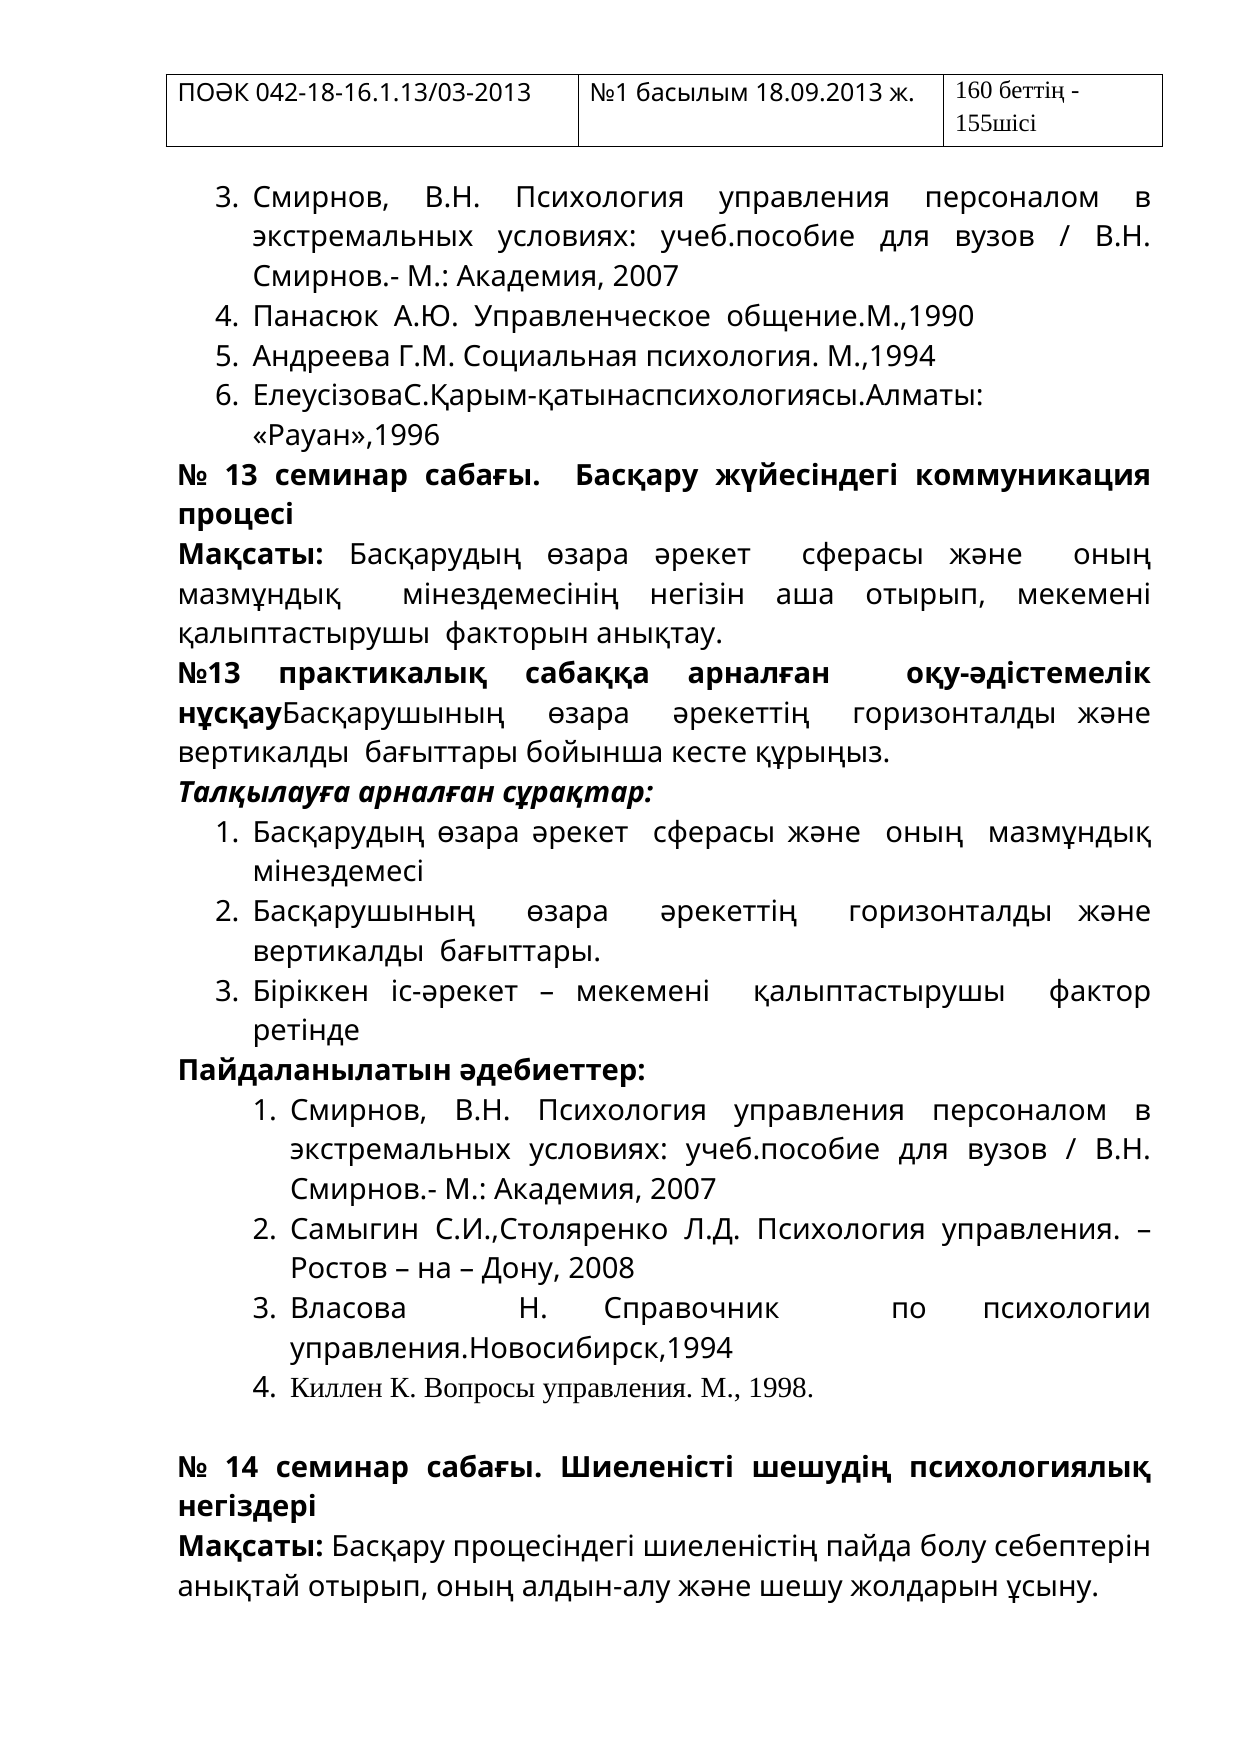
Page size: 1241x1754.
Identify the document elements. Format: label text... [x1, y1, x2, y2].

list Смирнов, В.Н. Психология управления персоналом в экстремальных условиях: учеб.пособие для вузов / В.Н. Смирнов.- М.: Академия, 2007 [215, 176, 1152, 295]
text №13 практикалық сабаққа арналған оқу-әдістемелік нұсқауБасқарушының өзара әрекеттің горизонталды және вертикалды бағыттары бойынша кесте құрыңыз. [177, 652, 1152, 771]
list Біріккен іс-әрекет – мекемені қалыптастырушы фактор ретінде [215, 970, 1152, 1049]
list Власова Н. Справочник по психологии управления.Новосибирск,1994 [252, 1287, 1152, 1367]
text № 14 семинар сабағы. Шиеленісті шешудің психологиялық негіздері [177, 1446, 1152, 1525]
list Андреева Г.М. Социальная психология. М.,1994 [215, 335, 1152, 374]
list ЕлеусізоваС.Қарым-қатынаспсихологиясы.Алматы: «Рауан»,1996 [215, 374, 1152, 454]
list Киллен К. Вопросы управления. М., 1998. [252, 1367, 1152, 1406]
text Мақсаты: Басқару процесіндегі шиеленістің пайда болу себептерін анықтай отырып, оның алдын-алу және шешу жолдарын ұсыну. [177, 1525, 1152, 1605]
list Панасюк А.Ю. Управленческое общение.М.,1990 [215, 295, 1152, 335]
list Басқарушының өзара әрекеттің горизонталды және вертикалды бағыттары. [215, 890, 1152, 970]
list Басқарудың өзара әрекет сферасы және оның мазмұндық мінездемесі [215, 811, 1152, 890]
list Смирнов, В.Н. Психология управления персоналом в экстремальных условиях: учеб.пособие для вузов / В.Н. Смирнов.- М.: Академия, 2007 [252, 1089, 1152, 1208]
text Талқылауға арналған сұрақтар: [177, 771, 1152, 811]
list Самыгин С.И.,Столяренко Л.Д. Психология управления. – Ростов – на – Дону, 2008 [252, 1208, 1152, 1287]
text Пайдаланылатын әдебиеттер: [177, 1049, 1152, 1089]
text № 13 семинар сабағы. Басқару жүйесіндегі коммуникация процесі [177, 454, 1152, 533]
text Мақсаты: Басқарудың өзара әрекет сферасы және оның мазмұндық мінездемесінің негізін аша отырып, мекемені қалыптастырушы факторын анықтау. [177, 533, 1152, 652]
